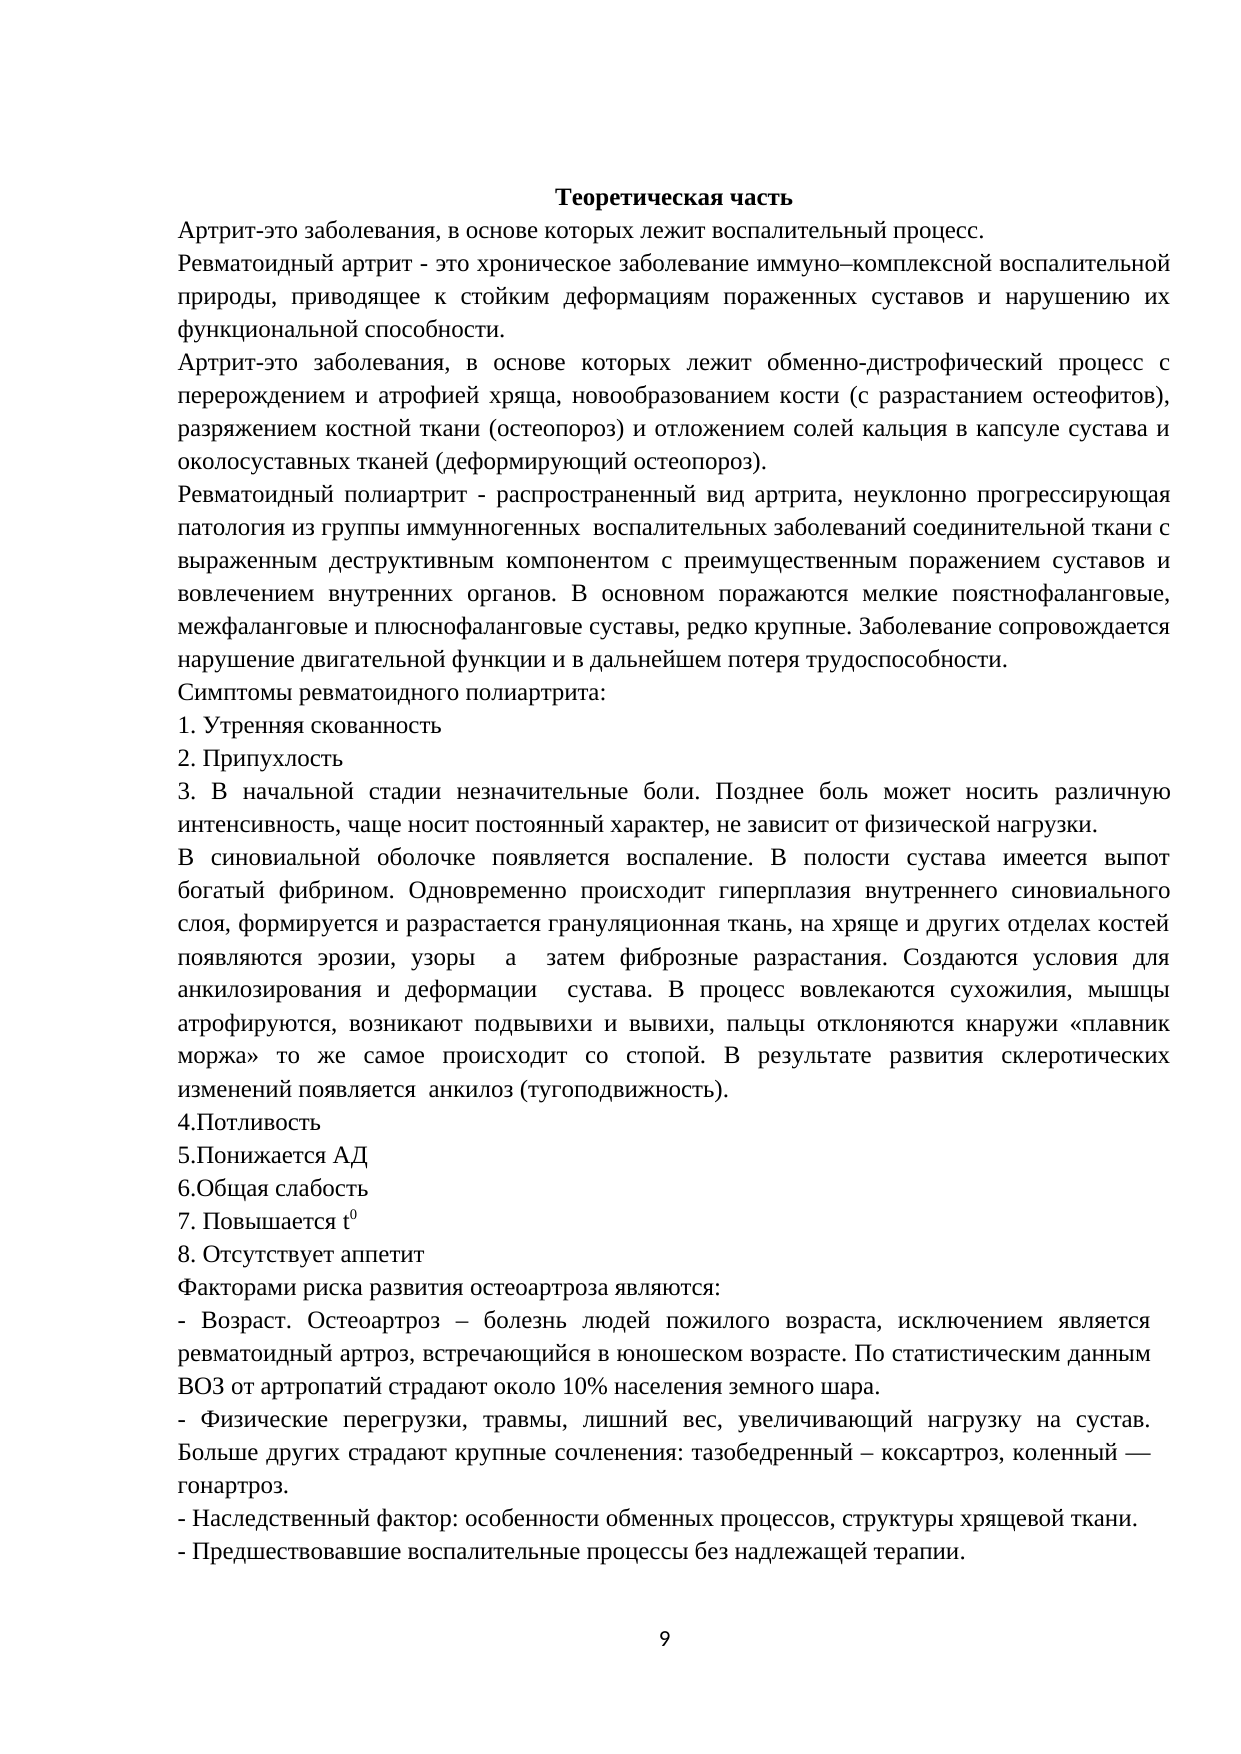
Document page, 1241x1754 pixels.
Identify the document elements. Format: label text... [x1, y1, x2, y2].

text Симптомы ревматоидного полиартрита: [177, 677, 1171, 706]
text 7. Повышается t0 [177, 1206, 1171, 1234]
text - Физические перегрузки, травмы, лишний вес, увеличивающий нагрузку на сустав. Больше других страдают крупные сочленения: тазобедренный – коксартроз, коленный — гонартроз. [177, 1404, 1152, 1499]
text Теоретическая часть [177, 182, 1171, 211]
text 3. В начальной стадии незначительные боли. Позднее боль может носить различную интенсивность, чаще носит постоянный характер, не зависит от физической нагрузки. [177, 776, 1171, 838]
text - Возраст. Остеоартроз – болезнь людей пожилого возраста, исключением является ревматоидный артроз, встречающийся в юношеском возрасте. По статистическим данным ВОЗ от артропатий страдают около 10% населения земного шара. [177, 1305, 1152, 1399]
text Артрит-это заболевания, в основе которых лежит обменно-дистрофический процесс с перерождением и атрофией хряща, новообразованием кости (с разрастанием остеофитов), разряжением костной ткани (остеопороз) и отложением солей кальция в капсуле сустава и околосуставных тканей (деформирующий остеопороз). [177, 347, 1171, 475]
text 6.Общая слабость [177, 1173, 1171, 1201]
text Факторами риска развития остеоартроза являются: [177, 1272, 1152, 1301]
text 5.Понижается АД [177, 1140, 1171, 1168]
text Ревматоидный артрит - это хроническое заболевание иммуно–комплексной воспалительной природы, приводящее к стойким деформациям пораженных суставов и нарушению их функциональной способности. [177, 248, 1171, 343]
text 2. Припухлость [177, 743, 1171, 772]
text 8. Отсутствует аппетит [177, 1239, 1171, 1267]
text Ревматоидный полиартрит - распространенный вид артрита, неуклонно прогрессирующая патология из группы иммунногенных воспалительных заболеваний соединительной ткани с выраженным деструктивным компонентом с преимущественным поражением суставов и вовлечением внутренних органов. В основном поражаются мелкие поястнофаланговые, межфаланговые и плюснофаланговые суставы, редко крупные. Заболевание сопровождается нарушение двигательной функции и в дальнейшем потеря трудоспособности. [177, 479, 1171, 673]
text - Предшествовавшие воспалительные процессы без надлежащей терапии. [177, 1536, 1152, 1565]
text В синовиальной оболочке появляется воспаление. В полости сустава имеется выпот богатый фибрином. Одновременно происходит гиперплазия внутреннего синовиального слоя, формируется и разрастается грануляционная ткань, на хряще и других отделах костей появляются эрозии, узоры а затем фиброзные разрастания. Создаются условия для анкилозирования и деформации сустава. В процесс вовлекаются сухожилия, мышцы атрофируются, возникают подвывихи и вывихи, пальцы отклоняются кнаружи «плавник моржа» то же самое происходит со стопой. В результате развития склеротических изменений появляется анкилоз (тугоподвижность). [177, 842, 1171, 1102]
text 4.Потливость [177, 1107, 1171, 1135]
text - Наследственный фактор: особенности обменных процессов, структуры хрящевой ткани. [177, 1503, 1152, 1532]
text Артрит-это заболевания, в основе которых лежит воспалительный процесс. [177, 215, 1171, 244]
text 1. Утренняя скованность [177, 710, 1171, 739]
